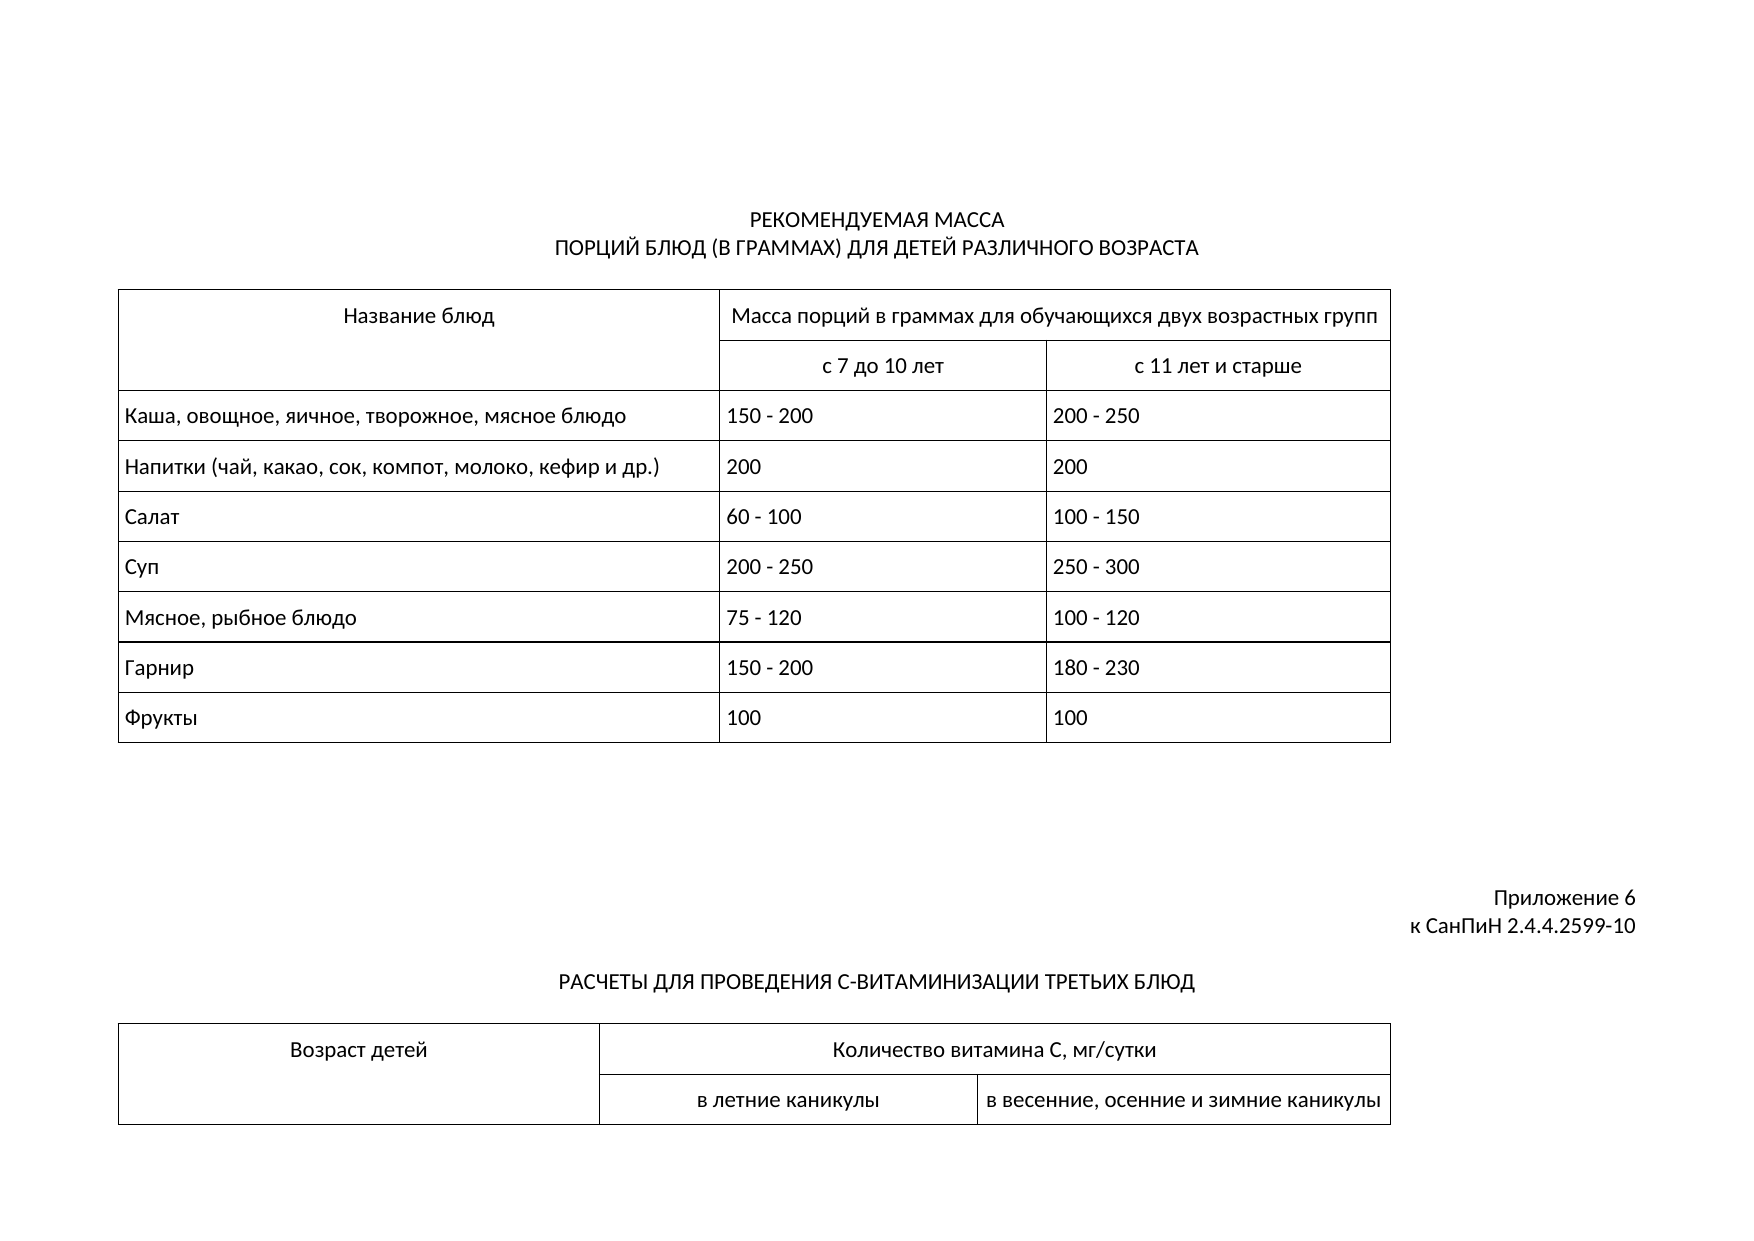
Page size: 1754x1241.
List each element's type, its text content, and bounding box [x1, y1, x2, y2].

table_cell Гарнир [119, 643, 719, 692]
text РЕКОМЕНДУЕМАЯ МАССА [118, 205, 1636, 233]
table_cell в летние каникулы [600, 1075, 977, 1124]
text Приложение 6 [118, 883, 1636, 911]
table_cell 200 [1047, 441, 1390, 491]
table_cell 150 - 200 [720, 643, 1046, 692]
table_cell 200 [720, 441, 1046, 491]
table_cell Мясное, рыбное блюдо [119, 592, 719, 641]
table_cell 100 [1047, 693, 1390, 742]
table_cell Каша, овощное, яичное, творожное, мясное блюдо [119, 391, 719, 440]
table_cell 100 - 150 [1047, 492, 1390, 541]
text к СанПиН 2.4.4.2599-10 [118, 911, 1636, 939]
text РАСЧЕТЫ ДЛЯ ПРОВЕДЕНИЯ C-ВИТАМИНИЗАЦИИ ТРЕТЬИХ БЛЮД [118, 967, 1636, 995]
table_cell Фрукты [119, 693, 719, 742]
table_header Масса порций в граммах для обучающихся двух возрастных групп [720, 290, 1390, 339]
table_cell Суп [119, 542, 719, 591]
table_cell 200 - 250 [1047, 391, 1390, 440]
table_header Название блюд [119, 290, 719, 390]
table_cell 100 - 120 [1047, 592, 1390, 641]
table_header Возраст детей [119, 1024, 599, 1124]
table_cell Салат [119, 492, 719, 541]
table_cell с 11 лет и старше [1047, 341, 1390, 390]
table_cell 200 - 250 [720, 542, 1046, 591]
table_cell в весенние, осенние и зимние каникулы [978, 1075, 1390, 1124]
table_cell 150 - 200 [720, 391, 1046, 440]
table_header Количество витамина C, мг/сутки [600, 1024, 1390, 1074]
table_cell 180 - 230 [1047, 643, 1390, 692]
table_cell 250 - 300 [1047, 542, 1390, 591]
table_cell 100 [720, 693, 1046, 742]
text ПОРЦИЙ БЛЮД (В ГРАММАХ) ДЛЯ ДЕТЕЙ РАЗЛИЧНОГО ВОЗРАСТА [118, 233, 1636, 261]
table_cell 75 - 120 [720, 592, 1046, 641]
table_cell Напитки (чай, какао, сок, компот, молоко, кефир и др.) [119, 441, 719, 491]
table_cell 60 - 100 [720, 492, 1046, 541]
table_cell с 7 до 10 лет [720, 341, 1046, 390]
